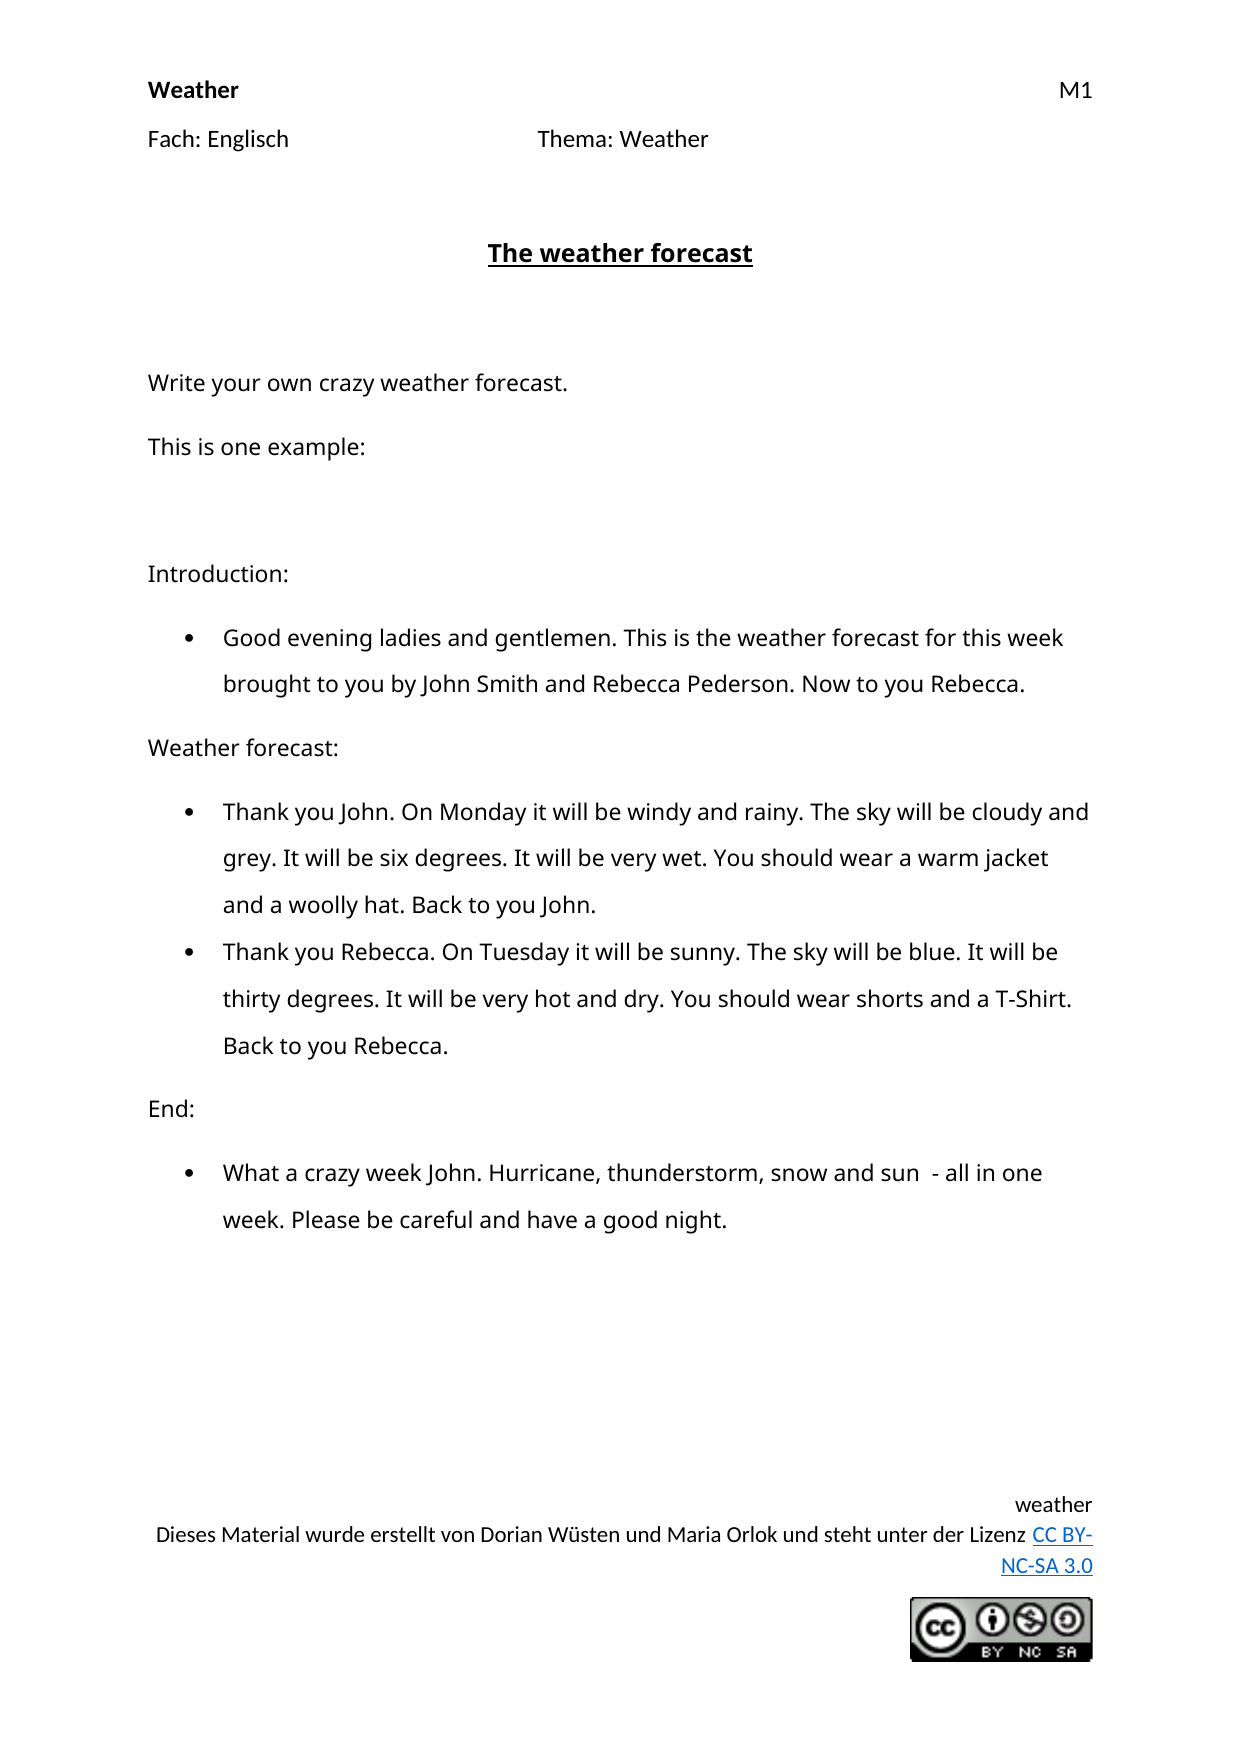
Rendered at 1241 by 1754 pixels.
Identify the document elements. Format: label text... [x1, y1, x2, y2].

text Weather forecast: [148, 732, 1093, 763]
text The weather forecast [148, 236, 1093, 270]
list Thank you Rebecca. On Tuesday it will be sunny. The sky will be blue. It will be thirty degrees. It will be very hot and dry. You should wear shorts and a T-Shirt. Back to you Rebecca. [185, 936, 1093, 1061]
list Thank you John. On Monday it will be windy and rainy. The sky will be cloudy and grey. It will be six degrees. It will be very wet. You should wear a warm jacket and a woolly hat. Back to you John. [185, 796, 1093, 921]
list What a crazy week John. Hurricane, thunderstorm, snow and sun - all in one week. Please be careful and have a good night. [185, 1157, 1093, 1235]
text End: [148, 1093, 1093, 1125]
list Good evening ladies and gentlemen. This is the weather forecast for this week brought to you by John Smith and Rebecca Pederson. Now to you Rebecca. [185, 622, 1093, 700]
text Write your own crazy weather forecast. [148, 367, 1093, 399]
picture [910, 1597, 1093, 1662]
text This is one example: [148, 431, 1093, 462]
text Introduction: [148, 558, 1093, 589]
